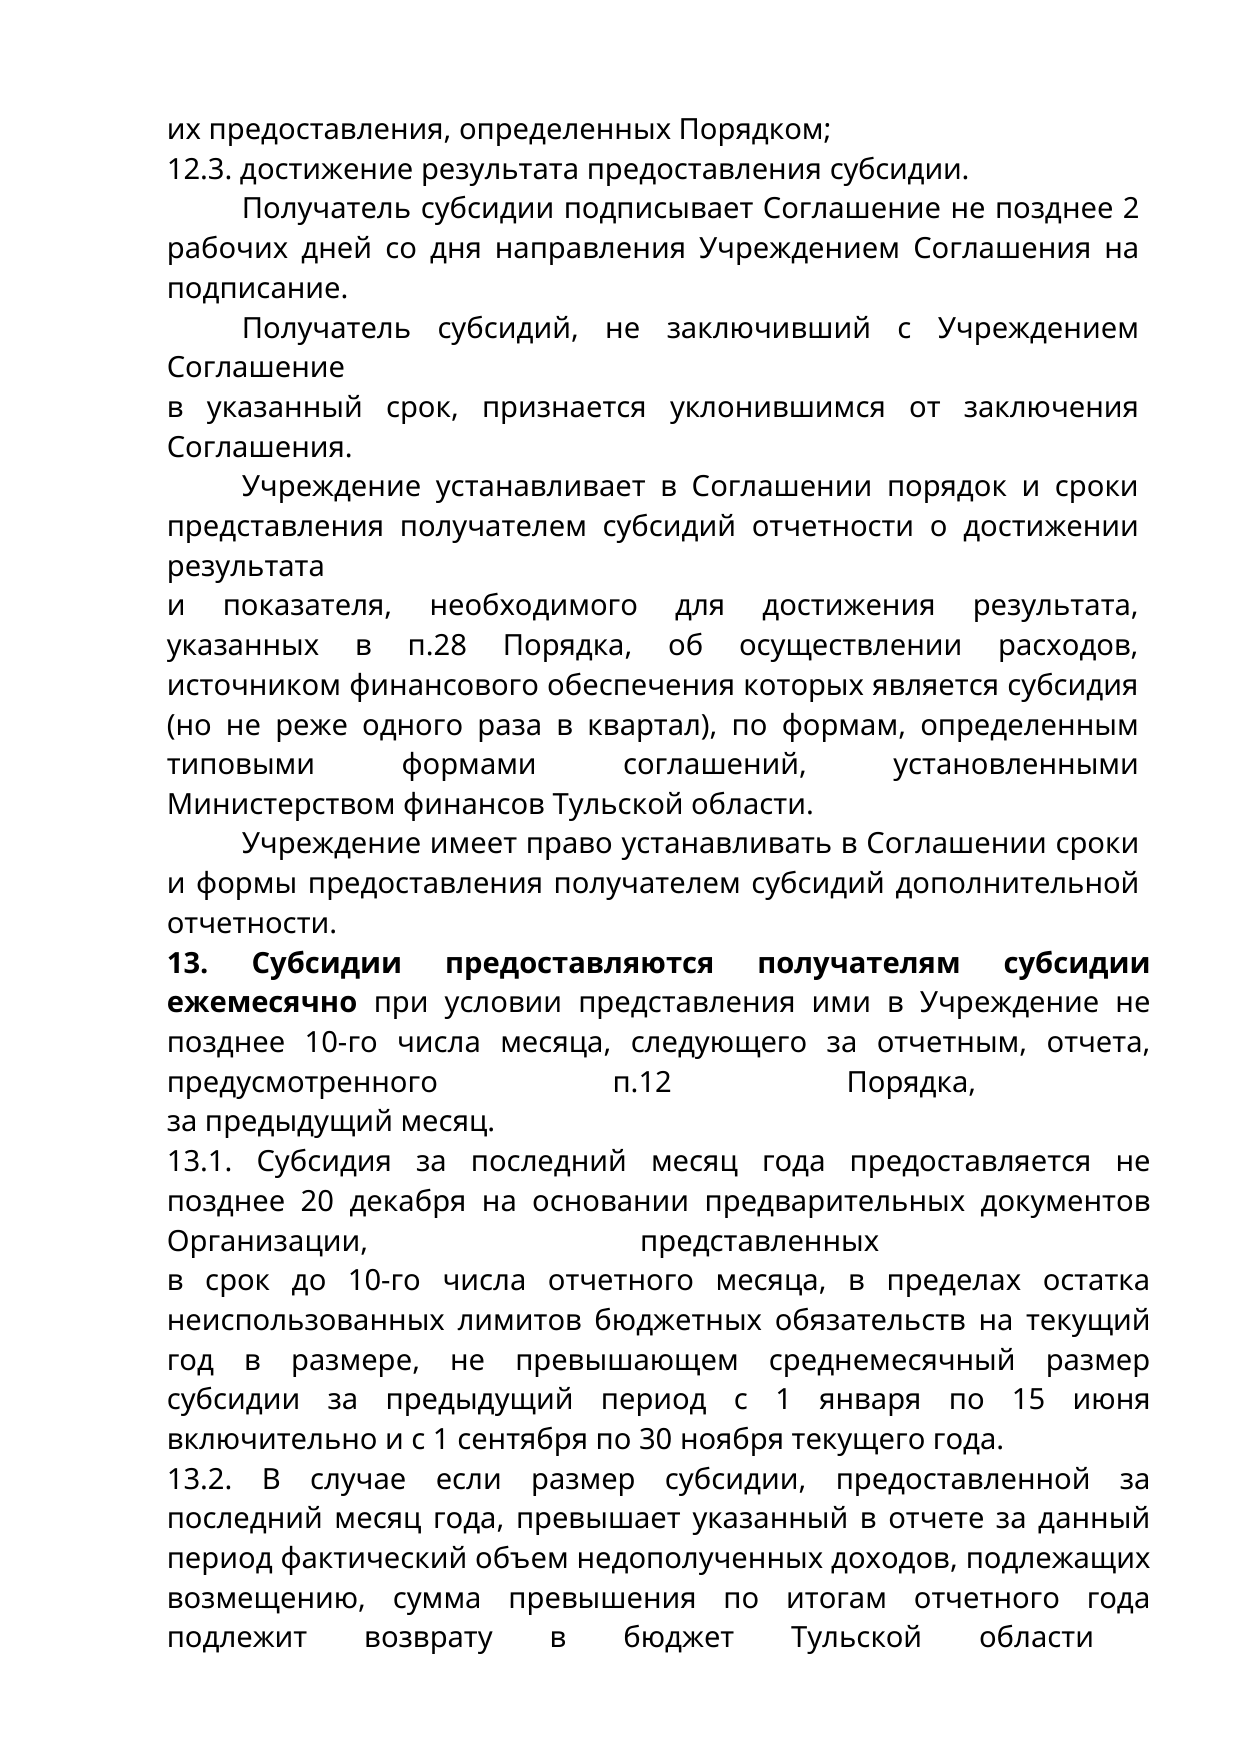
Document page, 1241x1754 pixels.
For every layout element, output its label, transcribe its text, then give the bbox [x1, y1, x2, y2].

text Получатель субсидий, не заключивший с Учреждением Соглашение в указанный срок, признается уклонившимся от заключения Соглашения. [167, 307, 1139, 466]
text Учреждение имеет право устанавливать в Соглашении сроки и формы предоставления получателем субсидий дополнительной отчетности. [167, 823, 1140, 942]
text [167, 108, 1139, 148]
text Получатель субсидии подписывает Соглашение не позднее 2 рабочих дней со дня направления Учреждением Соглашения на подписание. [167, 188, 1139, 307]
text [167, 1458, 1151, 1656]
text 13.1. Субсидия за последний месяц года предоставляется не позднее 20 декабря на основании предварительных документов Организации, представленных в срок до 10-го числа отчетного месяца, в пределах остатка неиспользованных лимитов бюджетных обязательств на текущий год в размере, не превышающем среднемесячный размер субсидии за предыдущий период с 1 января по 15 июня включительно и с 1 сентября по 30 ноября текущего года. [167, 1140, 1151, 1458]
text 12.3. достижение результата предоставления субсидии. [167, 148, 1151, 188]
text 13. Субсидии предоставляются получателям субсидии ежемесячно при условии представления ими в Учреждение не позднее 10-го числа месяца, следующего за отчетным, отчета, предусмотренного п.12 Порядка, за предыдущий месяц. [167, 942, 1151, 1140]
text Учреждение устанавливает в Соглашении порядок и сроки представления получателем субсидий отчетности о достижении результата и показателя, необходимого для достижения результата, указанных в п.28 Порядка, об осуществлении расходов, источником финансового обеспечения которых является субсидия (но не реже одного раза в квартал), по формам, определенным типовыми формами соглашений, установленными Министерством финансов Тульской области. [167, 466, 1139, 823]
